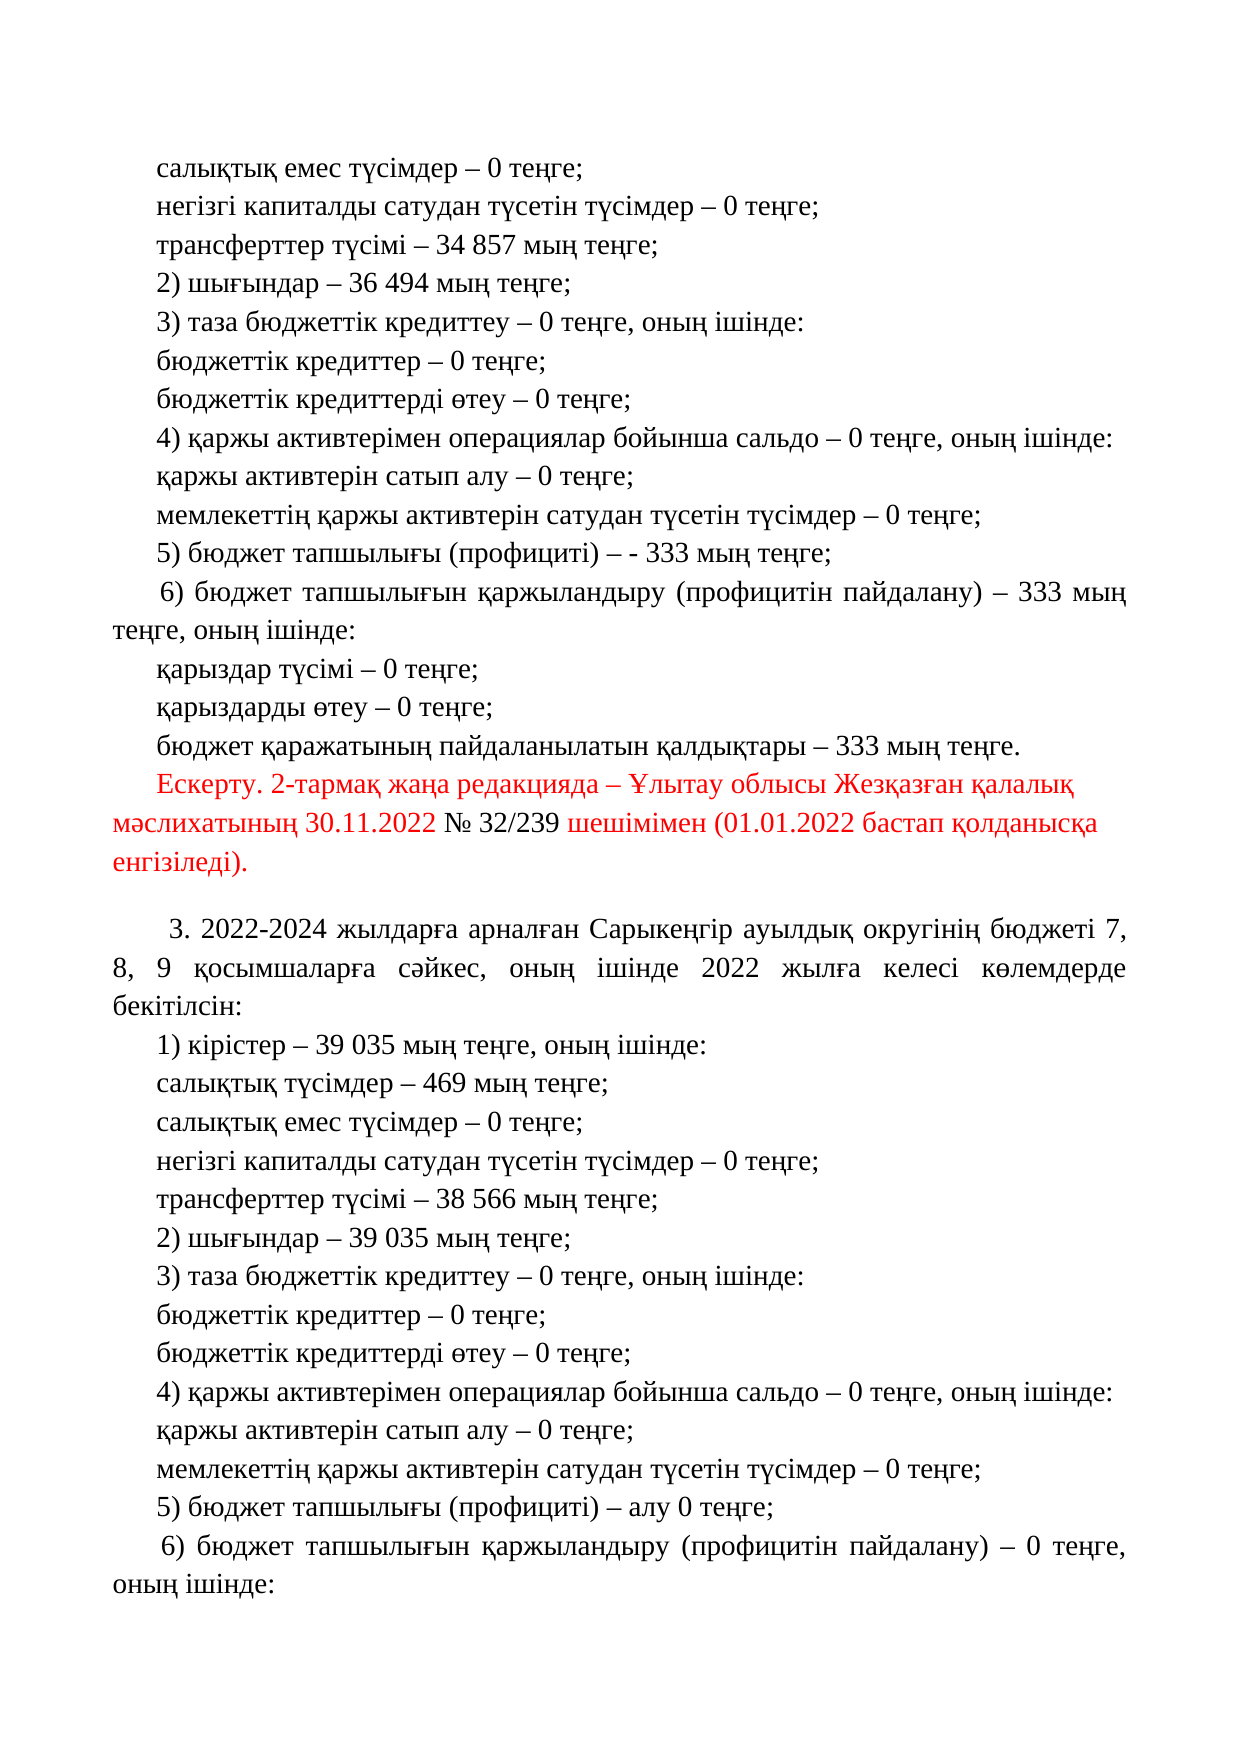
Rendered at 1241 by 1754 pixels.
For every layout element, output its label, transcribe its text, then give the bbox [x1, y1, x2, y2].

text мемлекеттің қаржы активтерін сатудан түсетін түсімдер – 0 теңге; [112, 1451, 1128, 1484]
text 5) бюджет тапшылығы (профициті) – алу 0 теңге; [112, 1489, 1128, 1523]
text 3) таза бюджеттік кредиттеу – 0 теңге, оның ішінде: [112, 304, 1128, 338]
text қарыздар түсімі – 0 теңге; [112, 651, 1128, 684]
text 3) таза бюджеттік кредиттеу – 0 теңге, оның ішінде: [112, 1258, 1128, 1292]
text бюджеттік кредиттер – 0 теңге; [112, 1297, 1128, 1330]
text қаржы активтерін сатып алу – 0 теңге; [112, 458, 1128, 492]
text 5) бюджет тапшылығы (профициті) – - 333 мың теңге; [112, 535, 1128, 569]
text 6) бюджет тапшылығын қаржыландыру (профицитін пайдалану) – 333 мың теңге, оның ішінде: [112, 574, 1128, 646]
text Ескерту. 2-тармақ жаңа редакцияда – Ұлытау облысы Жезқазған қалалық мәслихатының 30.11.2022 № 32/239 шешімімен (01.01.2022 бастап қолданысқа енгізіледі). [112, 767, 1128, 907]
text негізгі капиталды сатудан түсетін түсімдер – 0 теңге; [112, 1143, 1128, 1176]
text қаржы активтерін сатып алу – 0 теңге; [112, 1412, 1128, 1446]
text мемлекеттің қаржы активтерін сатудан түсетін түсімдер – 0 теңге; [112, 497, 1128, 530]
text 2) шығындар – 39 035 мың теңге; [112, 1220, 1128, 1253]
text салықтық емес түсімдер – 0 теңге; [112, 150, 1128, 183]
text негізгі капиталды сатудан түсетін түсімдер – 0 теңге; [112, 188, 1128, 222]
text 6) бюджет тапшылығын қаржыландыру (профицитін пайдалану) – 0 теңге, оның ішінде: [112, 1528, 1128, 1600]
text бюджеттік кредиттерді өтеу – 0 теңге; [112, 381, 1128, 415]
text бюджеттік кредиттерді өтеу – 0 теңге; [112, 1335, 1128, 1369]
text 3. 2022-2024 жылдарға арналған Сарыкеңгір ауылдық округінің бюджеті 7, 8, 9 қосымшаларға сәйкес, оның ішінде 2022 жылға келесі көлемдерде бекітілсін: [112, 911, 1128, 1022]
text бюджет қаражатының пайдаланылатын қалдықтары – 333 мың теңге. [112, 728, 1128, 762]
text 1) кірістер – 39 035 мың теңге, оның ішінде: [112, 1027, 1128, 1061]
text салықтық емес түсімдер – 0 теңге; [112, 1104, 1128, 1138]
text бюджеттік кредиттер – 0 теңге; [112, 343, 1128, 376]
text 2) шығындар – 36 494 мың теңге; [112, 266, 1128, 299]
text 4) қаржы активтерімен операциялар бойынша сальдо – 0 теңге, оның ішінде: [112, 1374, 1128, 1407]
text қарыздарды өтеу – 0 теңге; [112, 689, 1128, 723]
text трансферттер түсімі – 34 857 мың теңге; [112, 227, 1128, 261]
text трансферттер түсімі – 38 566 мың теңге; [112, 1181, 1128, 1215]
text 4) қаржы активтерімен операциялар бойынша сальдо – 0 теңге, оның ішінде: [112, 420, 1128, 453]
text салықтық түсімдер – 469 мың теңге; [112, 1066, 1128, 1099]
